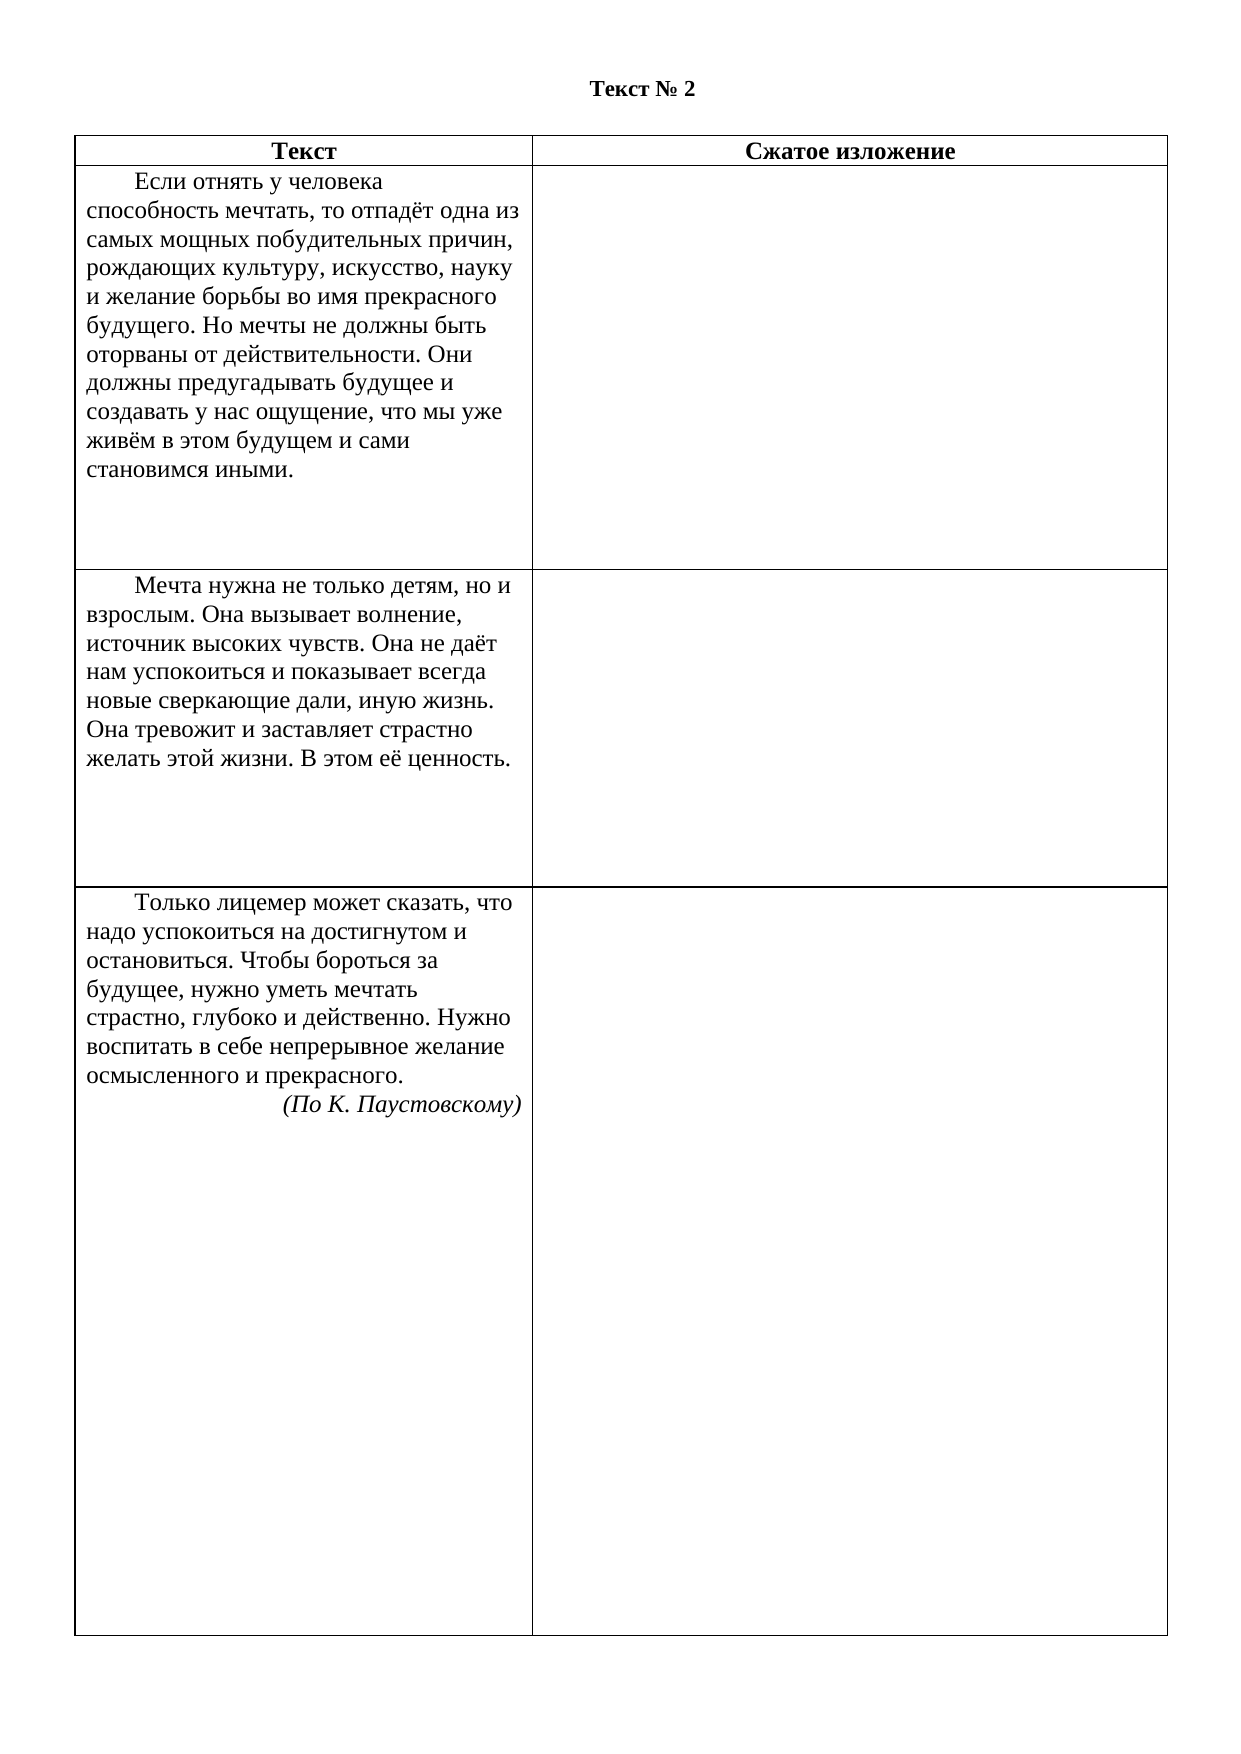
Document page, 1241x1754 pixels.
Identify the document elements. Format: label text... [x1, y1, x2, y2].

table_cell [533, 888, 1167, 1635]
table_cell Если отнять у человека способность мечтать, то отпадёт одна из самых мощных побудительных причин, рождающих культуру, искусство, науку и желание борьбы во имя прекрасного будущего. Но мечты не должны быть оторваны от действительности. Они должны предугадывать будущее и создавать у нас ощущение, что мы уже живём в этом будущем и сами становимся иными. [76, 166, 532, 569]
table_cell Мечта нужна не только детям, но и взрослым. Она вызывает волнение, источник высоких чувств. Она не даёт нам успокоиться и показывает всегда новые сверкающие дали, иную жизнь. Она тревожит и заставляет страстно желать этой жизни. В этом её ценность. [76, 570, 532, 886]
table_cell [533, 166, 1167, 569]
table_cell Только лицемер может сказать, что надо успокоиться на достигнутом и остановиться. Чтобы бороться за будущее, нужно уметь мечтать страстно, глубоко и действенно. Нужно воспитать в себе непрерывное желание осмысленного и прекрасного. (По К. Паустовскому) [76, 888, 532, 1635]
text Текст № 2 [75, 75, 1165, 101]
table_cell [533, 570, 1167, 886]
table_header Сжатое изложение [533, 136, 1167, 165]
table_header Текст [76, 136, 532, 165]
